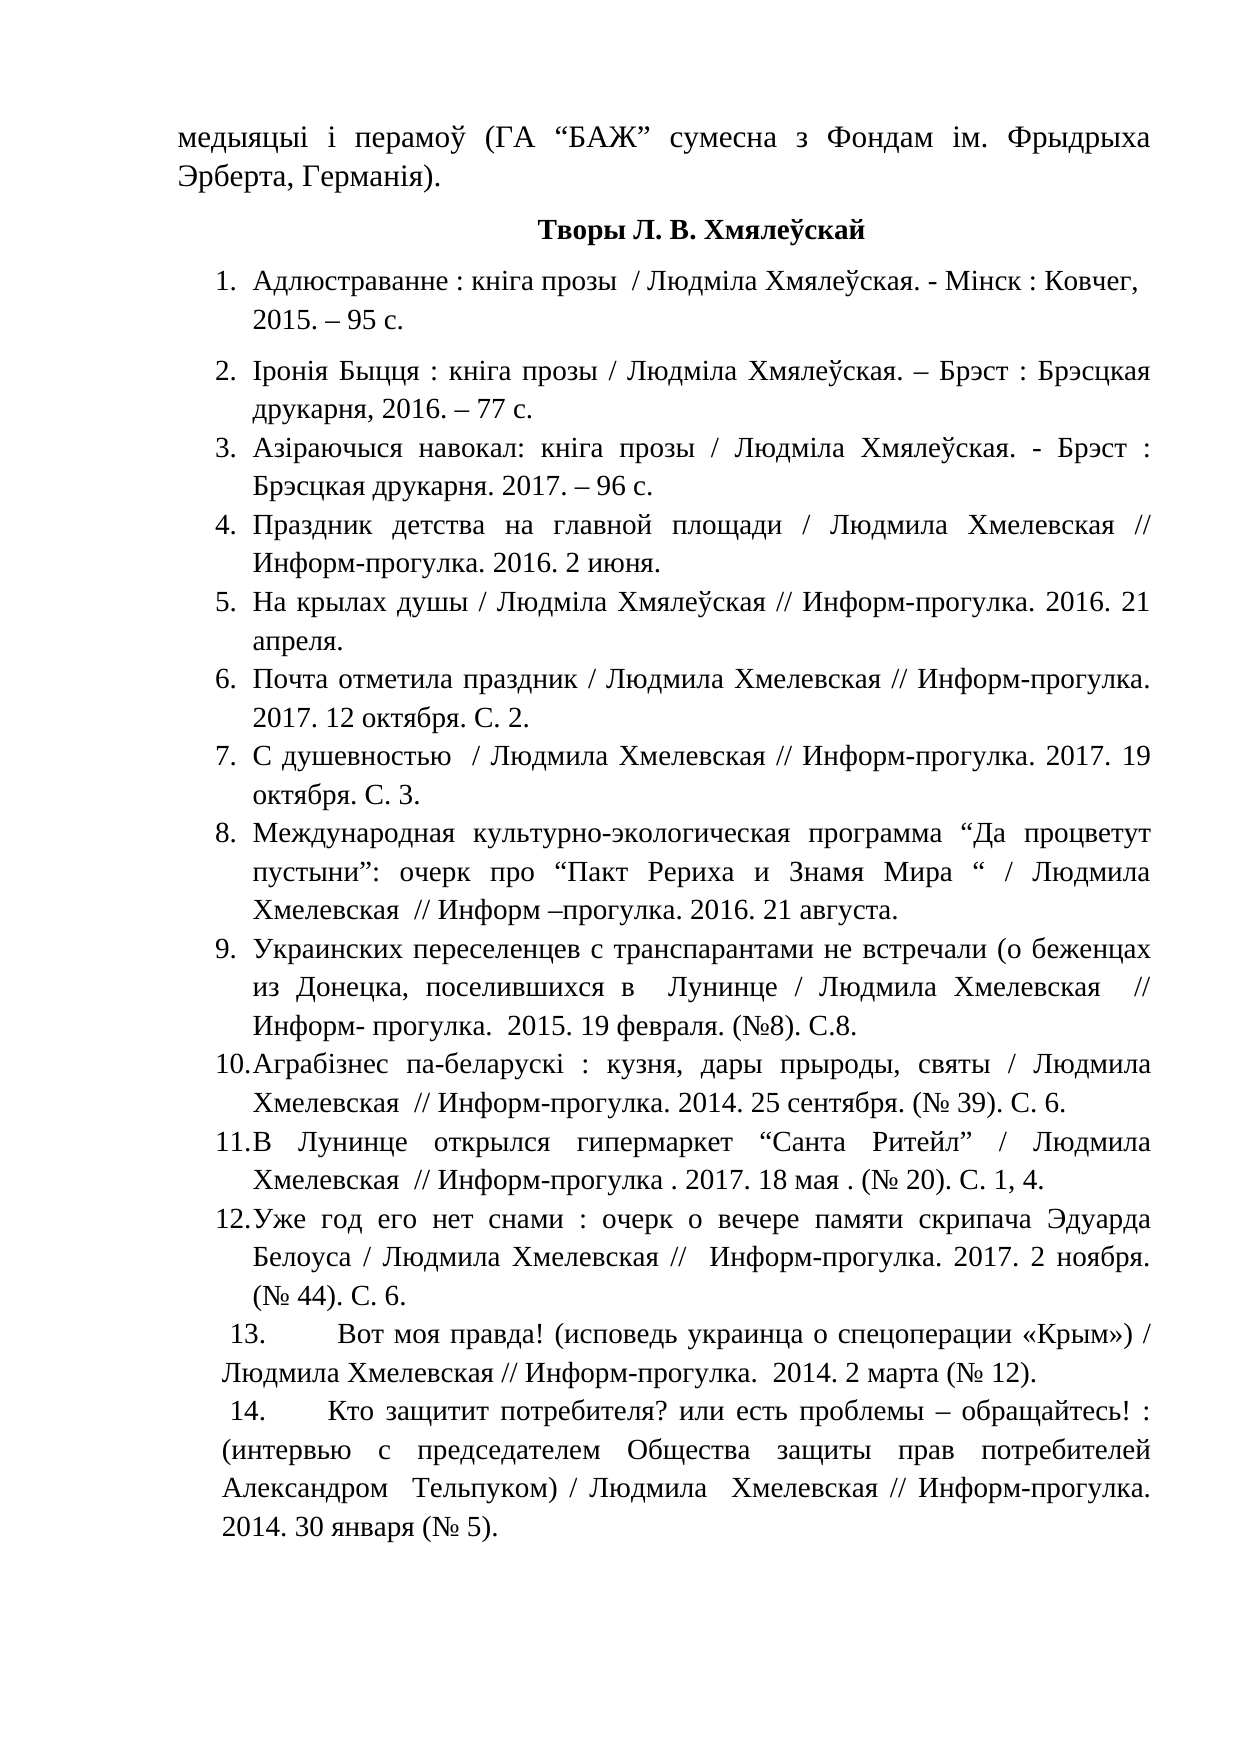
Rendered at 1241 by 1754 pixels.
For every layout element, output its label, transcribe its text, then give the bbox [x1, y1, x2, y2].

list Праздник детства на главной площади / Людмила Хмелевская // Информ-прогулка. 2016. 2 июня. [215, 507, 1152, 579]
list Адлюстраванне : кніга прозы / Людміла Хмялеўская. - Мінск : Ковчег, 2015. – 95 с. [215, 263, 1152, 335]
list Іронія Быцця : кніга прозы / Людміла Хмялеўская. – Брэст : Брэсцкая друкарня, 2016. – 77 с. [215, 353, 1152, 425]
list С душевностью / Людмила Хмелевская // Информ-прогулка. 2017. 19 октября. С. 3. [215, 738, 1152, 810]
list Международная культурно-экологическая программа “Да процветут пустыни”: очерк про “Пакт Рериха и Знамя Мира “ / Людмила Хмелевская // Информ –прогулка. 2016. 21 августа. [215, 815, 1152, 926]
list Вот моя правда! (исповедь украинца о спецоперации «Крым») / Людмила Хмелевская // Информ-прогулка. 2014. 2 марта (№ 12). [222, 1316, 1152, 1388]
list Украинских переселенцев с транспарантами не встречали (о беженцах из Донецка, поселившихся в Лунинце / Людмила Хмелевская // Информ- прогулка. 2015. 19 февраля. (№8). С.8. [215, 931, 1152, 1042]
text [177, 118, 1152, 193]
list На крылах душы / Людміла Хмялеўская // Информ-прогулка. 2016. 21 апреля. [215, 584, 1152, 656]
text Творы Л. В. Хмялеўскай [177, 212, 1152, 246]
list Кто защитит потребителя? или есть проблемы – обращайтесь! : (интервью с председателем Общества защиты прав потребителей Александром Тельпуком) / Людмила Хмелевская // Информ-прогулка. 2014. 30 января (№ 5). [222, 1393, 1152, 1543]
list Азіраючыся навокал: кніга прозы / Людміла Хмялеўская. - Брэст : Брэсцкая друкарня. 2017. – 96 с. [215, 430, 1152, 502]
list Почта отметила праздник / Людмила Хмелевская // Информ-прогулка. 2017. 12 октября. С. 2. [215, 661, 1152, 733]
list В Лунинце открылся гипермаркет “Санта Ритейл” / Людмила Хмелевская // Информ-прогулка . 2017. 18 мая . (№ 20). С. 1, 4. [215, 1124, 1152, 1196]
list Аграбізнес па-беларускі : кузня, дары прыроды, святы / Людмила Хмелевская // Информ-прогулка. 2014. 25 сентября. (№ 39). С. 6. [215, 1047, 1152, 1119]
list Уже год его нет снами : очерк о вечере памяти скрипача Эдуарда Белоуса / Людмила Хмелевская // Информ-прогулка. 2017. 2 ноября. (№ 44). С. 6. [215, 1201, 1152, 1311]
